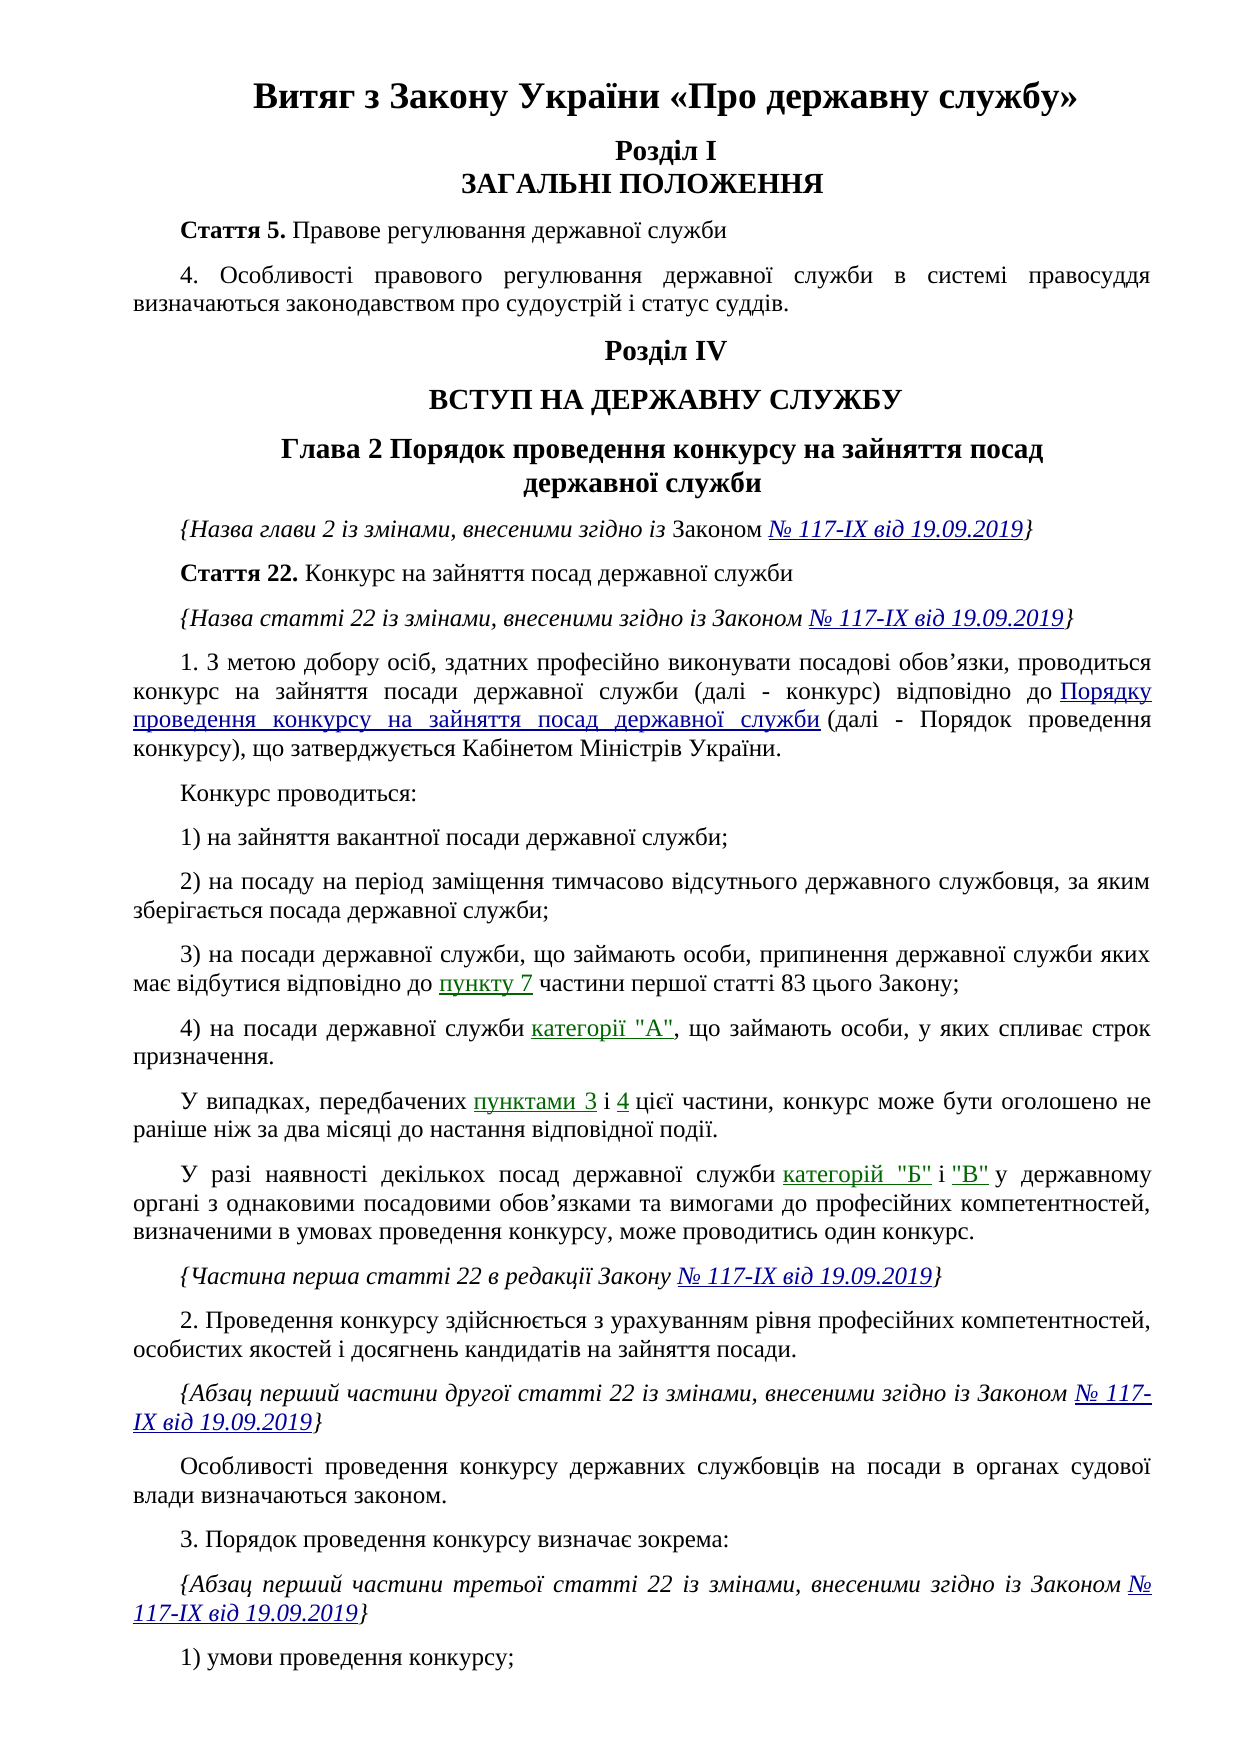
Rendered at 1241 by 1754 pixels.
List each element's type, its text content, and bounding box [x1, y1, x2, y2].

text Стаття 22. Конкурс на зайняття посад державної служби [133, 558, 1152, 587]
text 3. Порядок проведення конкурсу визначає зокрема: [133, 1524, 1152, 1553]
text 3) на посади державної служби, що займають особи, припинення державної служби яких має відбутися відповідно до пункту 7 частини першої статті 83 цього Закону; [133, 939, 1152, 997]
text Витяг з Закону України «Про державну службу» [133, 74, 1152, 117]
text 1) на зайняття вакантної посади державної служби; [133, 822, 1152, 851]
text 1. З метою добору осіб, здатних професійно виконувати посадові обов’язки, проводиться конкурс на зайняття посади державної служби (далі - конкурс) відповідно до Порядку проведення конкурсу на зайняття посад державної служби (далі - Порядок проведення конкурсу), що затверджується Кабінетом Міністрів України. [133, 647, 1152, 762]
text У разі наявності декількох посад державної служби категорій "Б" і "В" у державному органі з однаковими посадовими обов’язками та вимогами до професійних компетентностей, визначеними в умовах проведення конкурсу, може проводитись один конкурс. [133, 1159, 1152, 1245]
text 4) на посади державної служби категорії "А", що займають особи, у яких спливає строк призначення. [133, 1013, 1152, 1070]
text Конкурс проводиться: [133, 778, 1152, 806]
text 2) на посаду на період заміщення тимчасово відсутнього державного службовця, за яким зберігається посада державної служби; [133, 866, 1152, 924]
text Розділ I ЗАГАЛЬНІ ПОЛОЖЕННЯ [133, 133, 1152, 200]
text ВСТУП НА ДЕРЖАВНУ СЛУЖБУ [133, 382, 1152, 416]
text {Назва глави 2 із змінами, внесеними згідно із Законом № 117-IX від 19.09.2019} [133, 514, 1152, 543]
text {Абзац перший частини другої статті 22 із змінами, внесеними згідно із Законом № 117-IX від 19.09.2019} [133, 1378, 1152, 1436]
text Стаття 5. Правове регулювання державної служби [133, 215, 1152, 244]
text У випадках, передбачених пунктами 3 і 4 цієї частини, конкурс може бути оголошено не раніше ніж за два місяці до настання відповідної події. [133, 1086, 1152, 1143]
text 2. Проведення конкурсу здійснюється з урахуванням рівня професійних компетентностей, особистих якостей і досягнень кандидатів на зайняття посади. [133, 1305, 1152, 1363]
text Глава 2 Порядок проведення конкурсу на зайняття посад державної служби [133, 431, 1152, 498]
text {Назва статті 22 із змінами, внесеними згідно із Законом № 117-IX від 19.09.2019} [133, 603, 1152, 631]
text 1) умови проведення конкурсу; [133, 1642, 1152, 1671]
text 4. Особливості правового регулювання державної служби в системі правосуддя визначаються законодавством про судоустрій і статус суддів. [133, 260, 1152, 317]
text Розділ IV [133, 333, 1152, 366]
text {Абзац перший частини третьої статті 22 із змінами, внесеними згідно із Законом № 117-IX від 19.09.2019} [133, 1569, 1152, 1626]
text {Частина перша статті 22 в редакції Закону № 117-IX від 19.09.2019} [133, 1261, 1152, 1289]
text Особливості проведення конкурсу державних службовців на посади в органах судової влади визначаються законом. [133, 1451, 1152, 1509]
